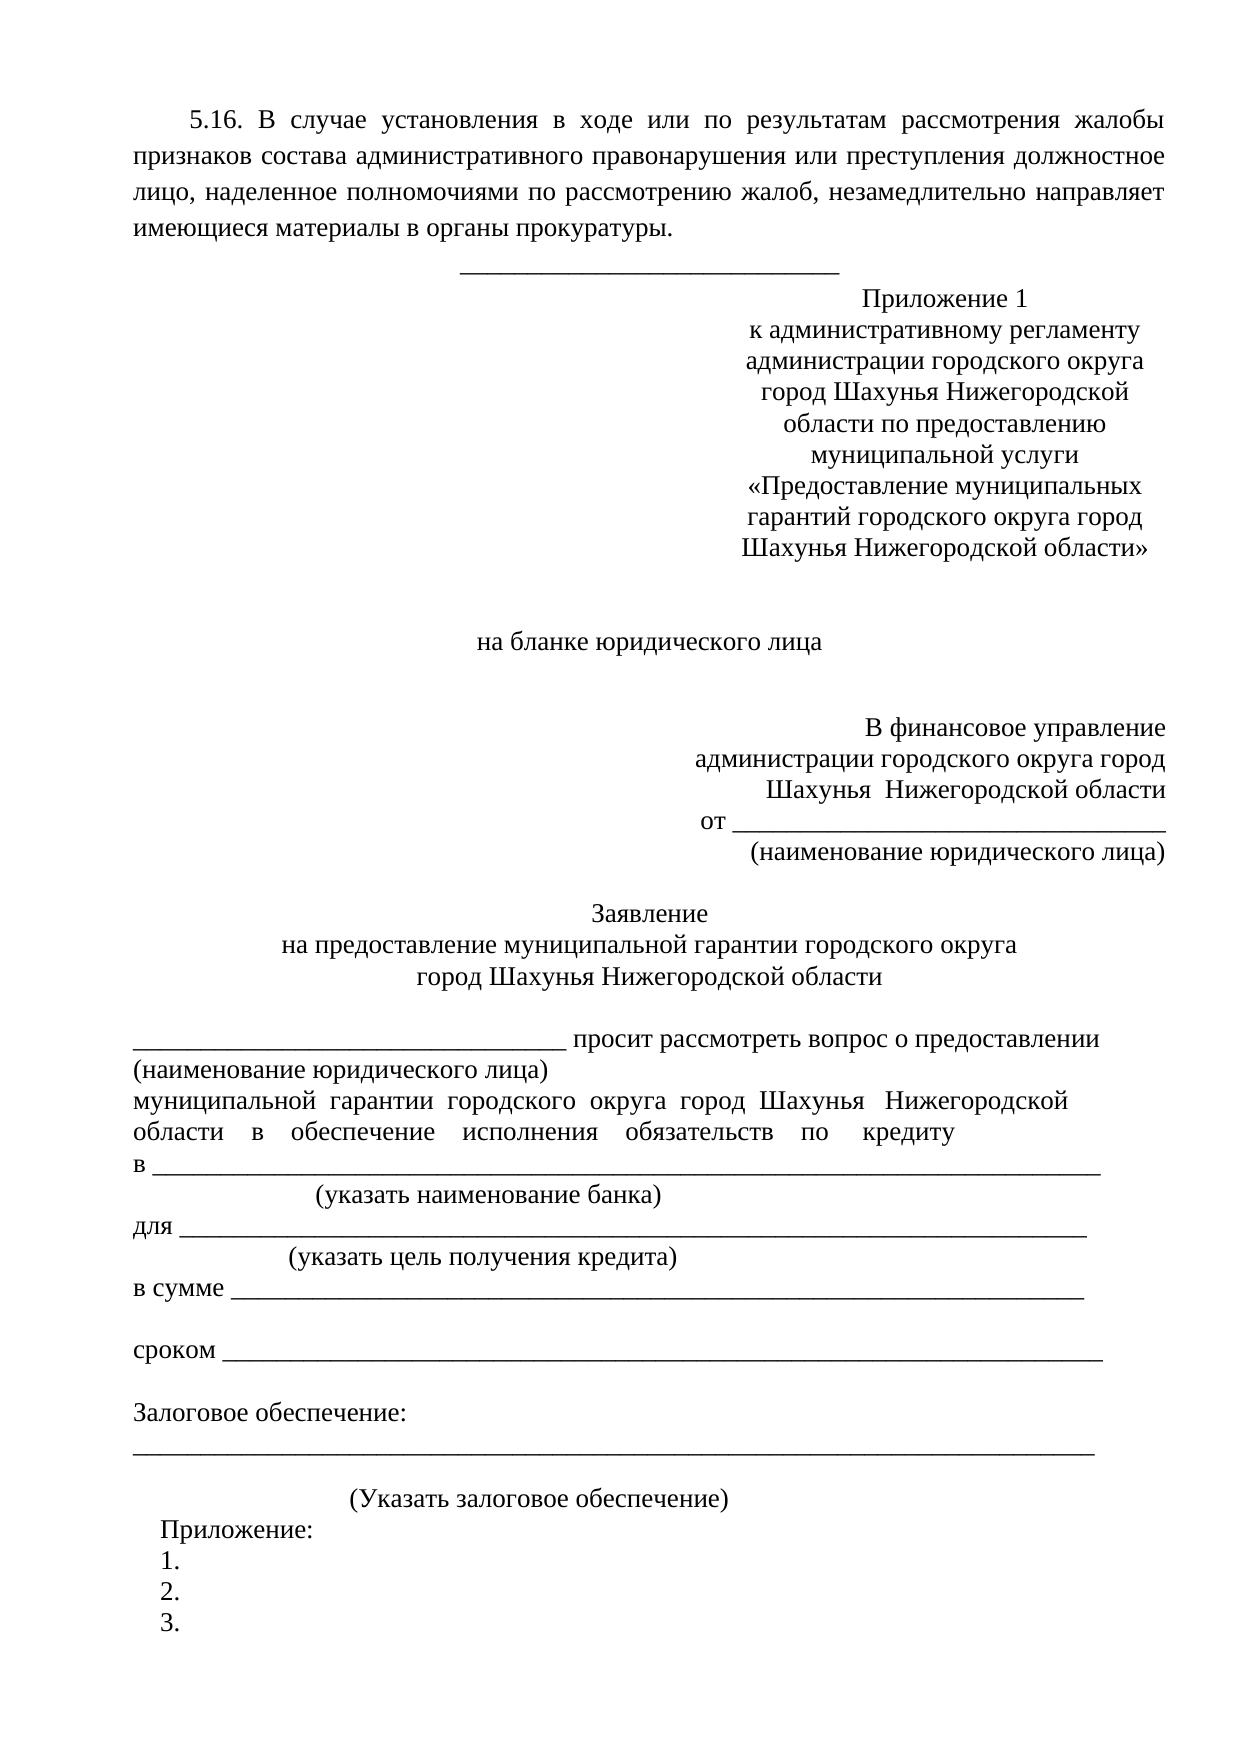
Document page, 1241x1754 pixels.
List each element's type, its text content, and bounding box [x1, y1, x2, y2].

text от ________________________________ [133, 804, 1166, 835]
text сроком _________________________________________________________________ [133, 1333, 1166, 1365]
text в ______________________________________________________________________ [133, 1147, 1166, 1178]
text 2. [133, 1575, 1166, 1606]
text администрации городского округа город [133, 742, 1166, 773]
text Залоговое обеспечение: _______________________________________________________________________ [133, 1396, 1166, 1458]
text город Шахунья Нижегородской области [133, 960, 1166, 991]
text Приложение: [133, 1513, 1166, 1544]
text для ___________________________________________________________________ [133, 1209, 1166, 1240]
text (наименование юридического лица) [133, 1053, 1166, 1084]
text Приложение 1 [723, 282, 1166, 313]
text на бланке юридического лица [133, 625, 1166, 656]
text (наименование юридического лица) [133, 835, 1166, 866]
text Шахунья Нижегородской области [133, 773, 1166, 804]
text муниципальной гарантии городского округа город Шахунья Нижегородской [133, 1084, 1166, 1116]
text ________________________________ просит рассмотреть вопрос о предоставлении [133, 1022, 1166, 1053]
text области в обеспечение исполнения обязательств по кредиту [133, 1116, 1166, 1147]
text ____________________________ [133, 246, 1166, 277]
text (указать наименование банка) [133, 1178, 1166, 1209]
text 1. [133, 1544, 1166, 1575]
text 3. [133, 1606, 1166, 1637]
text на предоставление муниципальной гарантии городского округа [133, 929, 1166, 960]
text В финансовое управление [133, 711, 1166, 742]
text Заявление [133, 897, 1166, 929]
text 5.16. В случае установления в ходе или по результатам рассмотрения жалобы признаков состава административного правонарушения или преступления должностное лицо, наделенное полномочиями по рассмотрению жалоб, незамедлительно направляет имеющиеся материалы в органы прокуратуры. [133, 103, 1166, 242]
text к административному регламенту администрации городского округа город Шахунья Нижегородской области по предоставлению муниципальной услуги «Предоставление муниципальных гарантий городского округа город Шахунья Нижегородской области» [723, 313, 1166, 562]
text в сумме _______________________________________________________________ [133, 1271, 1166, 1302]
text (Указать залоговое обеспечение) [133, 1482, 1166, 1513]
text (указать цель получения кредита) [133, 1240, 1166, 1271]
